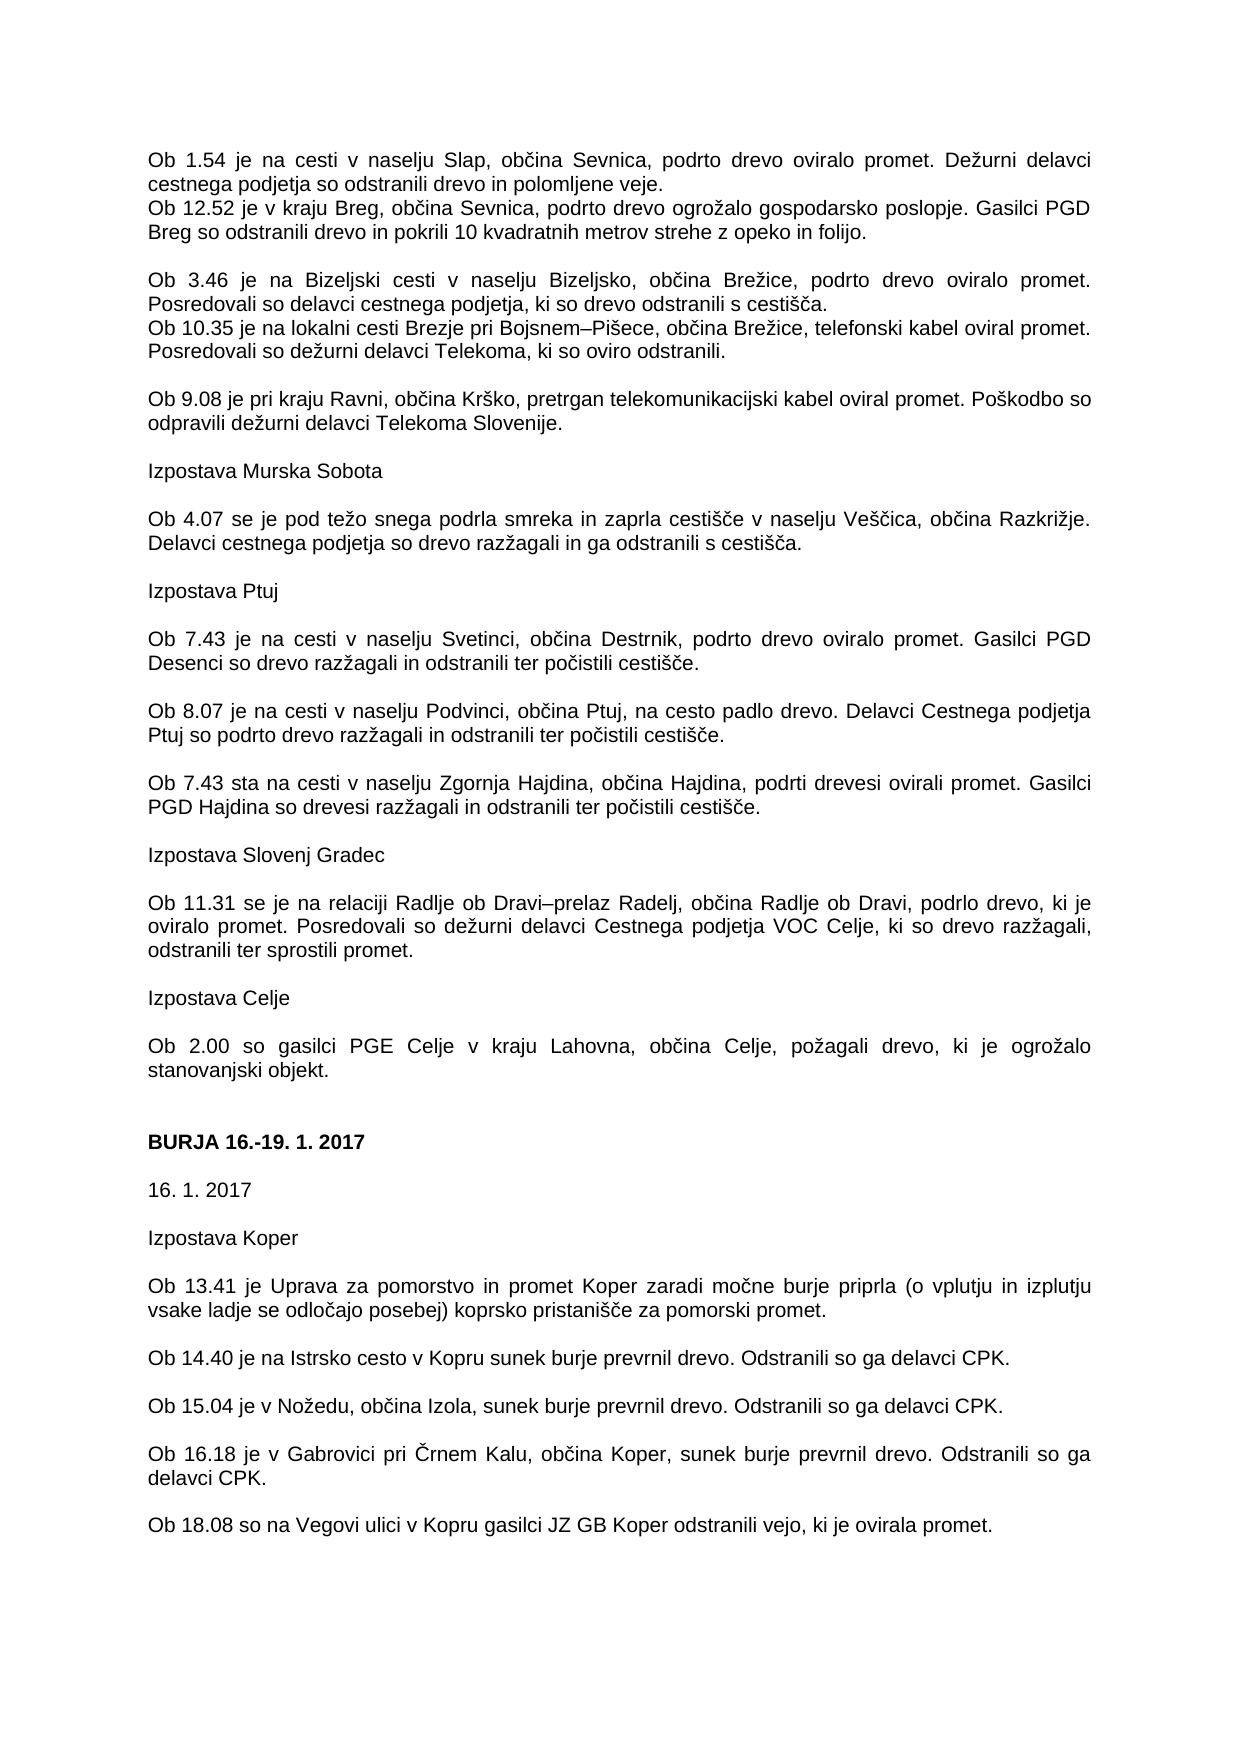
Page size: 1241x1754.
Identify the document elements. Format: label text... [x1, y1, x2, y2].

text Ob 7.43 je na cesti v naselju Svetinci, občina Destrnik, podrto drevo oviralo promet. Gasilci PGD Desenci so drevo razžagali in odstranili ter počistili cestišče. [148, 627, 1093, 675]
text Ob 10.35 je na lokalni cesti Brezje pri Bojsnem–Pišece, občina Brežice, telefonski kabel oviral promet. Posredovali so dežurni delavci Telekoma, ki so oviro odstranili. [148, 315, 1093, 363]
text Ob 8.07 je na cesti v naselju Podvinci, občina Ptuj, na cesto padlo drevo. Delavci Cestnega podjetja Ptuj so podrto drevo razžagali in odstranili ter počistili cestišče. [148, 699, 1093, 747]
text Izpostava Koper [148, 1226, 1093, 1250]
text Ob 18.08 so na Vegovi ulici v Kopru gasilci JZ GB Koper odstranili vejo, ki je ovirala promet. [148, 1513, 1093, 1537]
text Ob 2.00 so gasilci PGE Celje v kraju Lahovna, občina Celje, požagali drevo, ki je ogrožalo stanovanjski objekt. [148, 1034, 1093, 1082]
text Ob 7.43 sta na cesti v naselju Zgornja Hajdina, občina Hajdina, podrti drevesi ovirali promet. Gasilci PGD Hajdina so drevesi razžagali in odstranili ter počistili cestišče. [148, 771, 1093, 818]
text Ob 16.18 je v Gabrovici pri Črnem Kalu, občina Koper, sunek burje prevrnil drevo. Odstranili so ga delavci CPK. [148, 1441, 1093, 1489]
text Izpostava Ptuj [148, 579, 1093, 603]
text Ob 4.07 se je pod težo snega podrla smreka in zaprla cestišče v naselju Veščica, občina Razkrižje. Delavci cestnega podjetja so drevo razžagali in ga odstranili s cestišča. [148, 507, 1093, 555]
text Ob 3.46 je na Bizeljski cesti v naselju Bizeljsko, občina Brežice, podrto drevo oviralo promet. Posredovali so delavci cestnega podjetja, ki so drevo odstranili s cestišča. [148, 267, 1093, 315]
text Izpostava Celje [148, 986, 1093, 1010]
text Ob 14.40 je na Istrsko cesto v Kopru sunek burje prevrnil drevo. Odstranili so ga delavci CPK. [148, 1346, 1093, 1369]
text Ob 9.08 je pri kraju Ravni, občina Krško, pretrgan telekomunikacijski kabel oviral promet. Poškodbo so odpravili dežurni delavci Telekoma Slovenije. [148, 387, 1093, 435]
text BURJA 16.-19. 1. 2017 [148, 1130, 1093, 1154]
text Ob 13.41 je Uprava za pomorstvo in promet Koper zaradi močne burje priprla (o vplutju in izplutju vsake ladje se odločajo posebej) koprsko pristanišče za pomorski promet. [148, 1274, 1093, 1322]
text Izpostava Slovenj Gradec [148, 842, 1093, 866]
text Izpostava Murska Sobota [148, 459, 1093, 483]
text Ob 11.31 se je na relaciji Radlje ob Dravi–prelaz Radelj, občina Radlje ob Dravi, podrlo drevo, ki je oviralo promet. Posredovali so dežurni delavci Cestnega podjetja VOC Celje, ki so drevo razžagali, odstranili ter sprostili promet. [148, 890, 1093, 962]
text Ob 12.52 je v kraju Breg, občina Sevnica, podrto drevo ogrožalo gospodarsko poslopje. Gasilci PGD Breg so odstranili drevo in pokrili 10 kvadratnih metrov strehe z opeko in folijo. [148, 196, 1093, 243]
text Ob 15.04 je v Nožedu, občina Izola, sunek burje prevrnil drevo. Odstranili so ga delavci CPK. [148, 1393, 1093, 1417]
text 16. 1. 2017 [148, 1178, 1093, 1202]
text Ob 1.54 je na cesti v naselju Slap, občina Sevnica, podrto drevo oviralo promet. Dežurni delavci cestnega podjetja so odstranili drevo in polomljene veje. [148, 148, 1093, 196]
